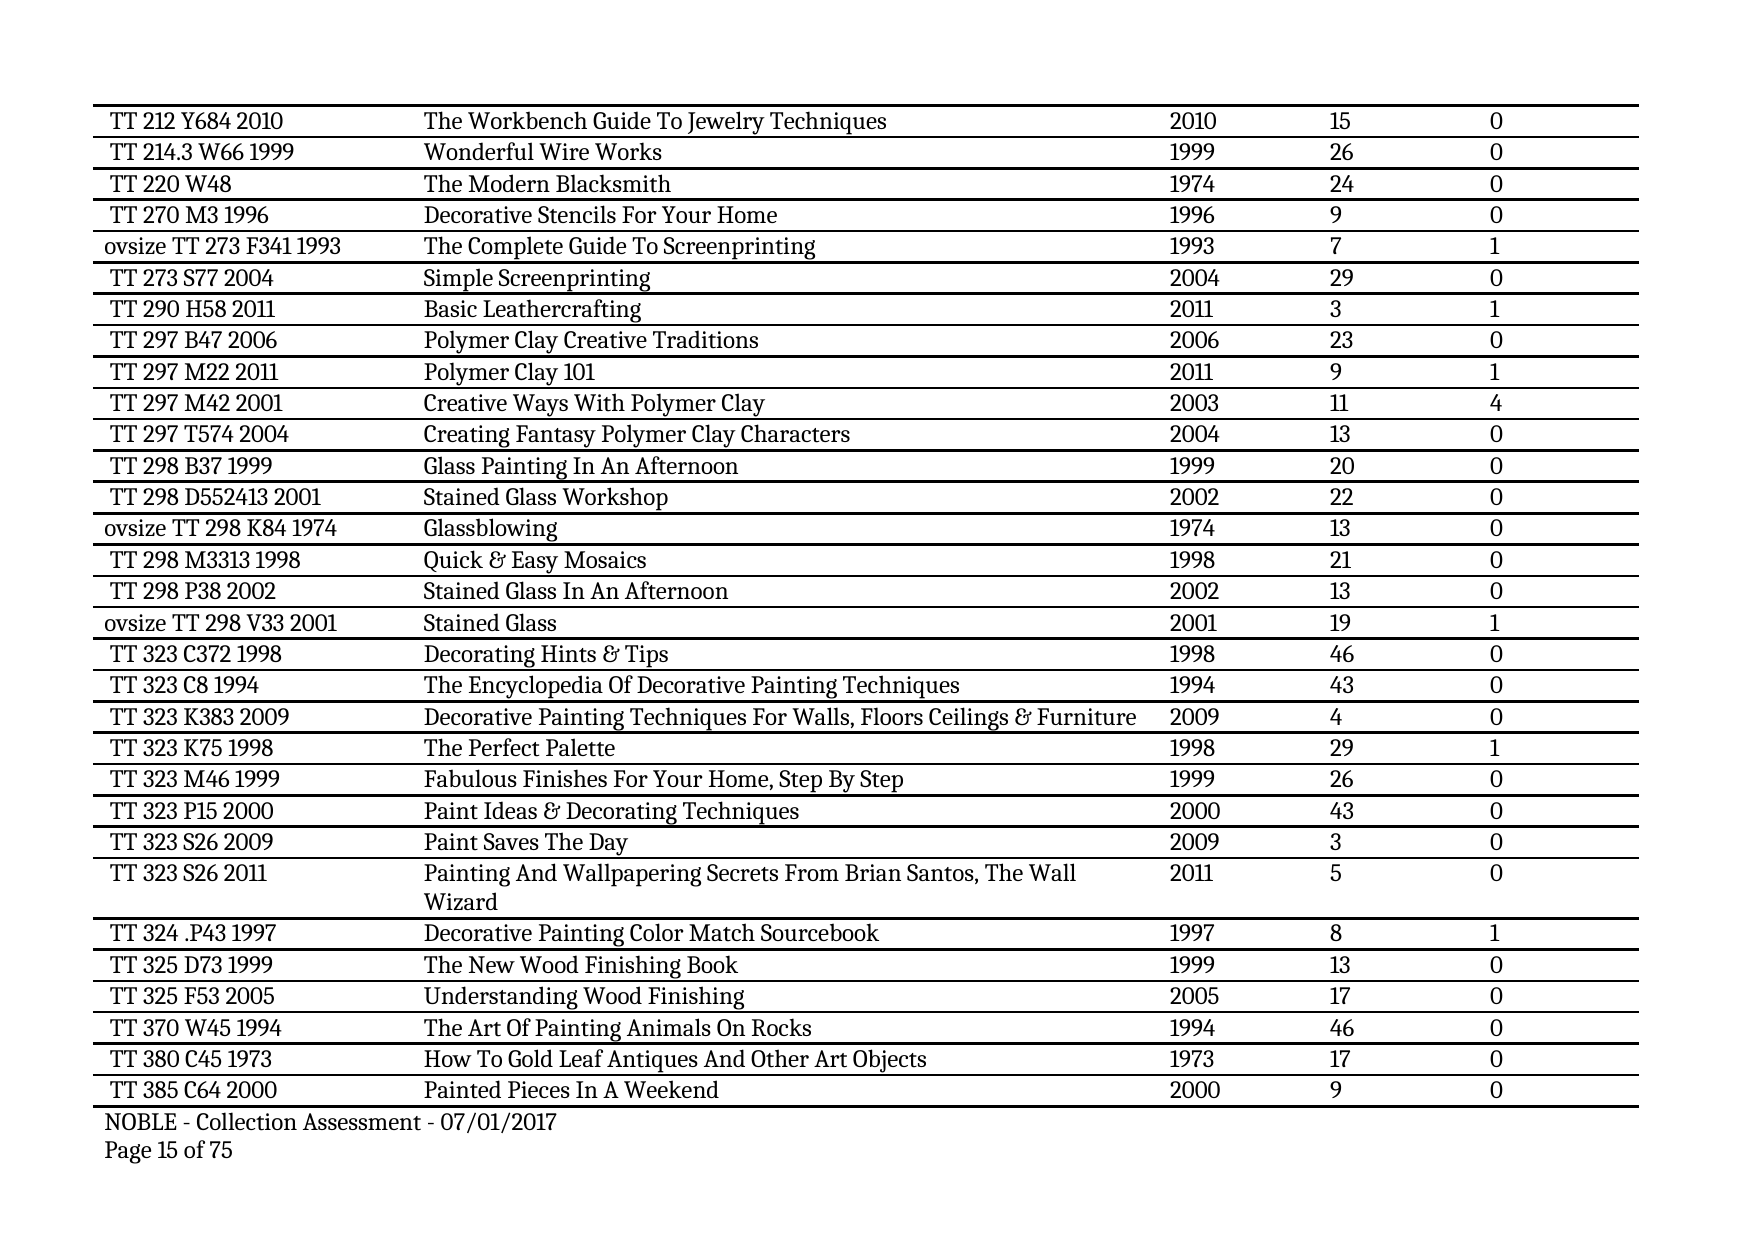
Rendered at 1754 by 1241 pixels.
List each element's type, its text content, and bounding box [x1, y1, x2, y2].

table_cell 1999 [1159, 452, 1319, 480]
table_cell TT 298 P38 2002 [93, 577, 412, 606]
table_cell 46 [1319, 640, 1478, 668]
table_cell Understanding Wood Finishing [413, 982, 1159, 1011]
table_cell Paint Saves The Day [413, 828, 1159, 857]
table_cell 1973 [1159, 1045, 1319, 1073]
table_cell TT 323 S26 2011 [93, 859, 412, 917]
table_cell Glassblowing [413, 515, 1159, 543]
table_cell 0 [1479, 982, 1638, 1011]
table_cell TT 297 T574 2004 [93, 420, 412, 449]
table_cell Paint Ideas & Decorating Techniques [413, 797, 1159, 825]
table_cell 17 [1319, 982, 1478, 1011]
table_cell TT 323 K383 2009 [93, 703, 412, 731]
table_cell 1999 [1159, 765, 1319, 794]
table_cell ovsize TT 273 F341 1993 [93, 232, 412, 261]
table_cell Decorative Painting Techniques For Walls, Floors Ceilings & Furniture [413, 703, 1159, 731]
table_cell 1999 [1159, 138, 1319, 167]
table_cell 0 [1479, 640, 1638, 668]
table_cell 26 [1319, 138, 1478, 167]
table_cell 29 [1319, 264, 1478, 292]
table_cell Polymer Clay 101 [413, 358, 1159, 386]
table_cell 2009 [1159, 828, 1319, 857]
table_cell Decorating Hints & Tips [413, 640, 1159, 668]
table_cell 0 [1479, 1013, 1638, 1042]
table_cell 0 [1479, 703, 1638, 731]
table_cell The Art Of Painting Animals On Rocks [413, 1013, 1159, 1042]
table_cell TT 380 C45 1973 [93, 1045, 412, 1073]
table_cell The Workbench Guide To Jewelry Techniques [413, 107, 1159, 136]
table_cell Basic Leathercrafting [413, 295, 1159, 324]
table_cell TT 298 M3313 1998 [93, 546, 412, 574]
table_cell 0 [1479, 515, 1638, 543]
table_cell 9 [1319, 358, 1478, 386]
table_cell 0 [1479, 671, 1638, 700]
table_cell TT 370 W45 1994 [93, 1013, 412, 1042]
table_cell 1999 [1159, 951, 1319, 979]
table_cell 1998 [1159, 640, 1319, 668]
table_cell TT 212 Y684 2010 [93, 107, 412, 136]
table_cell 15 [1319, 107, 1478, 136]
table_cell 2003 [1159, 389, 1319, 418]
table_cell 9 [1319, 1076, 1478, 1105]
table_cell 0 [1479, 138, 1638, 167]
table_cell TT 323 C372 1998 [93, 640, 412, 668]
table_cell 2002 [1159, 483, 1319, 512]
table_cell 0 [1479, 326, 1638, 355]
table_cell 1997 [1159, 920, 1319, 948]
table_cell Simple Screenprinting [413, 264, 1159, 292]
table_cell 1 [1479, 608, 1638, 637]
table_cell 4 [1319, 703, 1478, 731]
table_cell 1994 [1159, 1013, 1319, 1042]
table_cell ovsize TT 298 K84 1974 [93, 515, 412, 543]
table_cell 13 [1319, 577, 1478, 606]
table_cell 21 [1319, 546, 1478, 574]
table_cell 46 [1319, 1013, 1478, 1042]
table_cell 1998 [1159, 734, 1319, 763]
table_cell 20 [1319, 452, 1478, 480]
table_cell TT 270 M3 1996 [93, 201, 412, 229]
table_cell TT 325 F53 2005 [93, 982, 412, 1011]
table_cell Decorative Stencils For Your Home [413, 201, 1159, 229]
table_cell 1974 [1159, 170, 1319, 198]
table_cell Glass Painting In An Afternoon [413, 452, 1159, 480]
table_cell Stained Glass In An Afternoon [413, 577, 1159, 606]
table_cell 2010 [1159, 107, 1319, 136]
table_cell 17 [1319, 1045, 1478, 1073]
table_cell 43 [1319, 797, 1478, 825]
table_cell Decorative Painting Color Match Sourcebook [413, 920, 1159, 948]
table_cell 2006 [1159, 326, 1319, 355]
table_cell Stained Glass Workshop [413, 483, 1159, 512]
table_cell 1 [1479, 232, 1638, 261]
table_cell 13 [1319, 515, 1478, 543]
table_cell 2011 [1159, 859, 1319, 917]
table_cell TT 220 W48 [93, 170, 412, 198]
table_cell TT 297 B47 2006 [93, 326, 412, 355]
table_cell Painting And Wallpapering Secrets From Brian Santos, The Wall Wizard [413, 859, 1159, 917]
table_cell 2011 [1159, 358, 1319, 386]
table_cell Creative Ways With Polymer Clay [413, 389, 1159, 418]
table_cell ovsize TT 298 V33 2001 [93, 608, 412, 637]
table_cell 0 [1479, 201, 1638, 229]
table_cell 0 [1479, 828, 1638, 857]
table_cell 1 [1479, 358, 1638, 386]
table_cell How To Gold Leaf Antiques And Other Art Objects [413, 1045, 1159, 1073]
table_cell 23 [1319, 326, 1478, 355]
table_cell 0 [1479, 420, 1638, 449]
table_cell 7 [1319, 232, 1478, 261]
table_cell 2001 [1159, 608, 1319, 637]
table_cell Painted Pieces In A Weekend [413, 1076, 1159, 1105]
table_cell 22 [1319, 483, 1478, 512]
table_cell 0 [1479, 1076, 1638, 1105]
table_cell Fabulous Finishes For Your Home, Step By Step [413, 765, 1159, 794]
table_cell 5 [1319, 859, 1478, 917]
table_cell 0 [1479, 264, 1638, 292]
table_cell 1993 [1159, 232, 1319, 261]
table_cell 1994 [1159, 671, 1319, 700]
table_cell Wonderful Wire Works [413, 138, 1159, 167]
table_cell 3 [1319, 295, 1478, 324]
table_cell 0 [1479, 546, 1638, 574]
table_cell 0 [1479, 483, 1638, 512]
table_cell TT 323 K75 1998 [93, 734, 412, 763]
table_cell 0 [1479, 452, 1638, 480]
table_cell 11 [1319, 389, 1478, 418]
table_cell 0 [1479, 170, 1638, 198]
table_cell 19 [1319, 608, 1478, 637]
table_cell 2000 [1159, 797, 1319, 825]
table_cell The Encyclopedia Of Decorative Painting Techniques [413, 671, 1159, 700]
table_cell 2000 [1159, 1076, 1319, 1105]
table_cell Quick & Easy Mosaics [413, 546, 1159, 574]
table_cell The Modern Blacksmith [413, 170, 1159, 198]
table_cell The New Wood Finishing Book [413, 951, 1159, 979]
table_cell Polymer Clay Creative Traditions [413, 326, 1159, 355]
table_cell 2005 [1159, 982, 1319, 1011]
table_cell Stained Glass [413, 608, 1159, 637]
table_cell 24 [1319, 170, 1478, 198]
table_cell 2011 [1159, 295, 1319, 324]
table_cell 1998 [1159, 546, 1319, 574]
table_cell 8 [1319, 920, 1478, 948]
table_cell 0 [1479, 107, 1638, 136]
table_cell TT 298 B37 1999 [93, 452, 412, 480]
table_cell 1974 [1159, 515, 1319, 543]
table_cell 29 [1319, 734, 1478, 763]
table_cell TT 290 H58 2011 [93, 295, 412, 324]
table_cell 2004 [1159, 264, 1319, 292]
table_cell TT 324 .P43 1997 [93, 920, 412, 948]
table_cell TT 273 S77 2004 [93, 264, 412, 292]
table_cell TT 323 P15 2000 [93, 797, 412, 825]
table_cell 2004 [1159, 420, 1319, 449]
table_cell TT 298 D552413 2001 [93, 483, 412, 512]
table_cell 9 [1319, 201, 1478, 229]
table_cell 0 [1479, 797, 1638, 825]
table_cell TT 297 M42 2001 [93, 389, 412, 418]
table_cell 2009 [1159, 703, 1319, 731]
table_cell TT 323 M46 1999 [93, 765, 412, 794]
table_cell The Perfect Palette [413, 734, 1159, 763]
table_cell 0 [1479, 765, 1638, 794]
table_cell 13 [1319, 951, 1478, 979]
table_cell 3 [1319, 828, 1478, 857]
table_cell TT 323 S26 2009 [93, 828, 412, 857]
table_cell TT 297 M22 2011 [93, 358, 412, 386]
table_cell TT 325 D73 1999 [93, 951, 412, 979]
table_cell 0 [1479, 951, 1638, 979]
table_cell 4 [1479, 389, 1638, 418]
table_cell TT 385 C64 2000 [93, 1076, 412, 1105]
table_cell 13 [1319, 420, 1478, 449]
table_cell 0 [1479, 859, 1638, 917]
table_cell 1 [1479, 295, 1638, 324]
table_cell 1 [1479, 734, 1638, 763]
table_cell 0 [1479, 577, 1638, 606]
table_cell 26 [1319, 765, 1478, 794]
table_cell 1 [1479, 920, 1638, 948]
table_cell 0 [1479, 1045, 1638, 1073]
table_cell 1996 [1159, 201, 1319, 229]
table_cell Creating Fantasy Polymer Clay Characters [413, 420, 1159, 449]
table_cell TT 323 C8 1994 [93, 671, 412, 700]
table_cell The Complete Guide To Screenprinting [413, 232, 1159, 261]
table_cell 43 [1319, 671, 1478, 700]
table_cell TT 214.3 W66 1999 [93, 138, 412, 167]
table_cell 2002 [1159, 577, 1319, 606]
